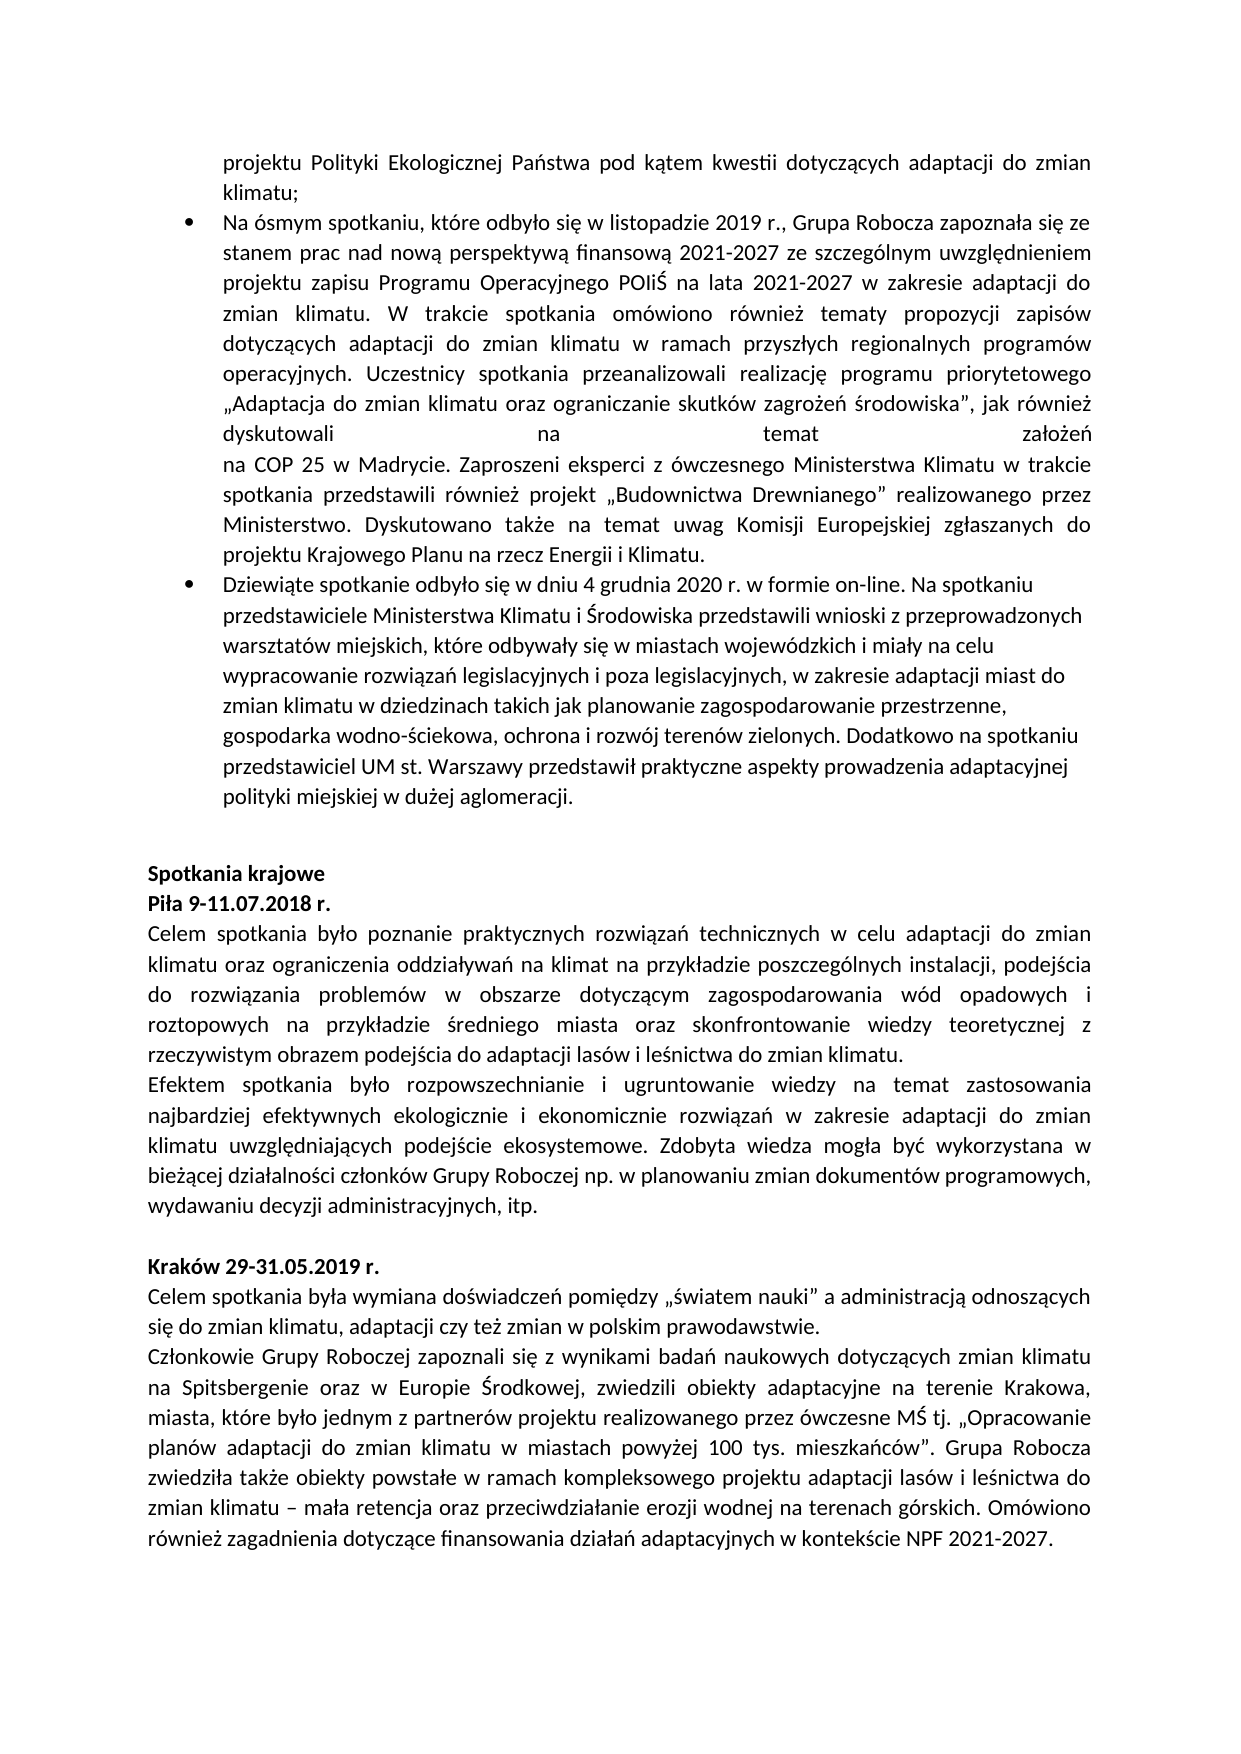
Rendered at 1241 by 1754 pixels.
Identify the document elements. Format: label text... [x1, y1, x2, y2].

text Piła 9-11.07.2018 r. [148, 889, 1093, 917]
text Celem spotkania było poznanie praktycznych rozwiązań technicznych w celu adaptacji do zmian klimatu oraz ograniczenia oddziaływań na klimat na przykładzie poszczególnych instalacji, podejścia do rozwiązania problemów w obszarze dotyczącym zagospodarowania wód opadowych i roztopowych na przykładzie średniego miasta oraz skonfrontowanie wiedzy teoretycznej z rzeczywistym obrazem podejścia do adaptacji lasów i leśnictwa do zmian klimatu. [148, 919, 1093, 1068]
text Efektem spotkania było rozpowszechnianie i ugruntowanie wiedzy na temat zastosowania najbardziej efektywnych ekologicznie i ekonomicznie rozwiązań w zakresie adaptacji do zmian klimatu uwzględniających podejście ekosystemowe. Zdobyta wiedza mogła być wykorzystana w bieżącej działalności członków Grupy Roboczej np. w planowaniu zmian dokumentów programowych, wydawaniu decyzji administracyjnych, itp. [148, 1071, 1093, 1219]
text Kraków 29-31.05.2019 r. [148, 1252, 1093, 1280]
text Członkowie Grupy Roboczej zapoznali się z wynikami badań naukowych dotyczących zmian klimatu na Spitsbergenie oraz w Europie Środkowej, zwiedzili obiekty adaptacyjne na terenie Krakowa, miasta, które było jednym z partnerów projektu realizowanego przez ówczesne MŚ tj. „Opracowanie planów adaptacji do zmian klimatu w miastach powyżej 100 tys. mieszkańców”. Grupa Robocza zwiedziła także obiekty powstałe w ramach kompleksowego projektu adaptacji lasów i leśnictwa do zmian klimatu – mała retencja oraz przeciwdziałanie erozji wodnej na terenach górskich. Omówiono również zagadnienia dotyczące finansowania działań adaptacyjnych w kontekście NPF 2021-2027. [148, 1342, 1093, 1552]
text Spotkania krajowe [148, 859, 1093, 887]
list Dziewiąte spotkanie odbyło się w dniu 4 grudnia 2020 r. w formie on-line. Na spotkaniu przedstawiciele Ministerstwa Klimatu i Środowiska przedstawili wnioski z przeprowadzonych warsztatów miejskich, które odbywały się w miastach wojewódzkich i miały na celu wypracowanie rozwiązań legislacyjnych i poza legislacyjnych, w zakresie adaptacji miast do zmian klimatu w dziedzinach takich jak planowanie zagospodarowanie przestrzenne, gospodarka wodno-ściekowa, ochrona i rozwój terenów zielonych. Dodatkowo na spotkaniu przedstawiciel UM st. Warszawy przedstawił praktyczne aspekty prowadzenia adaptacyjnej polityki miejskiej w dużej aglomeracji. [185, 571, 1093, 810]
text Celem spotkania była wymiana doświadczeń pomiędzy „światem nauki” a administracją odnoszących się do zmian klimatu, adaptacji czy też zmian w polskim prawodawstwie. [148, 1282, 1093, 1340]
list Na ósmym spotkaniu, które odbyło się w listopadzie 2019 r., Grupa Robocza zapoznała się ze stanem prac nad nową perspektywą finansową 2021-2027 ze szczególnym uwzględnieniem projektu zapisu Programu Operacyjnego POIiŚ na lata 2021-2027 w zakresie adaptacji do zmian klimatu. W trakcie spotkania omówiono również tematy propozycji zapisów dotyczących adaptacji do zmian klimatu w ramach przyszłych regionalnych programów operacyjnych. Uczestnicy spotkania przeanalizowali realizację programu priorytetowego „Adaptacja do zmian klimatu oraz ograniczanie skutków zagrożeń środowiska”, jak również dyskutowali na temat założeń na COP 25 w Madrycie. Zaproszeni eksperci z ówczesnego Ministerstwa Klimatu w trakcie spotkania przedstawili również projekt „Budownictwa Drewnianego” realizowanego przez Ministerstwo. Dyskutowano także na temat uwag Komisji Europejskiej zgłaszanych do projektu Krajowego Planu na rzecz Energii i Klimatu. [185, 208, 1093, 568]
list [185, 148, 1093, 206]
